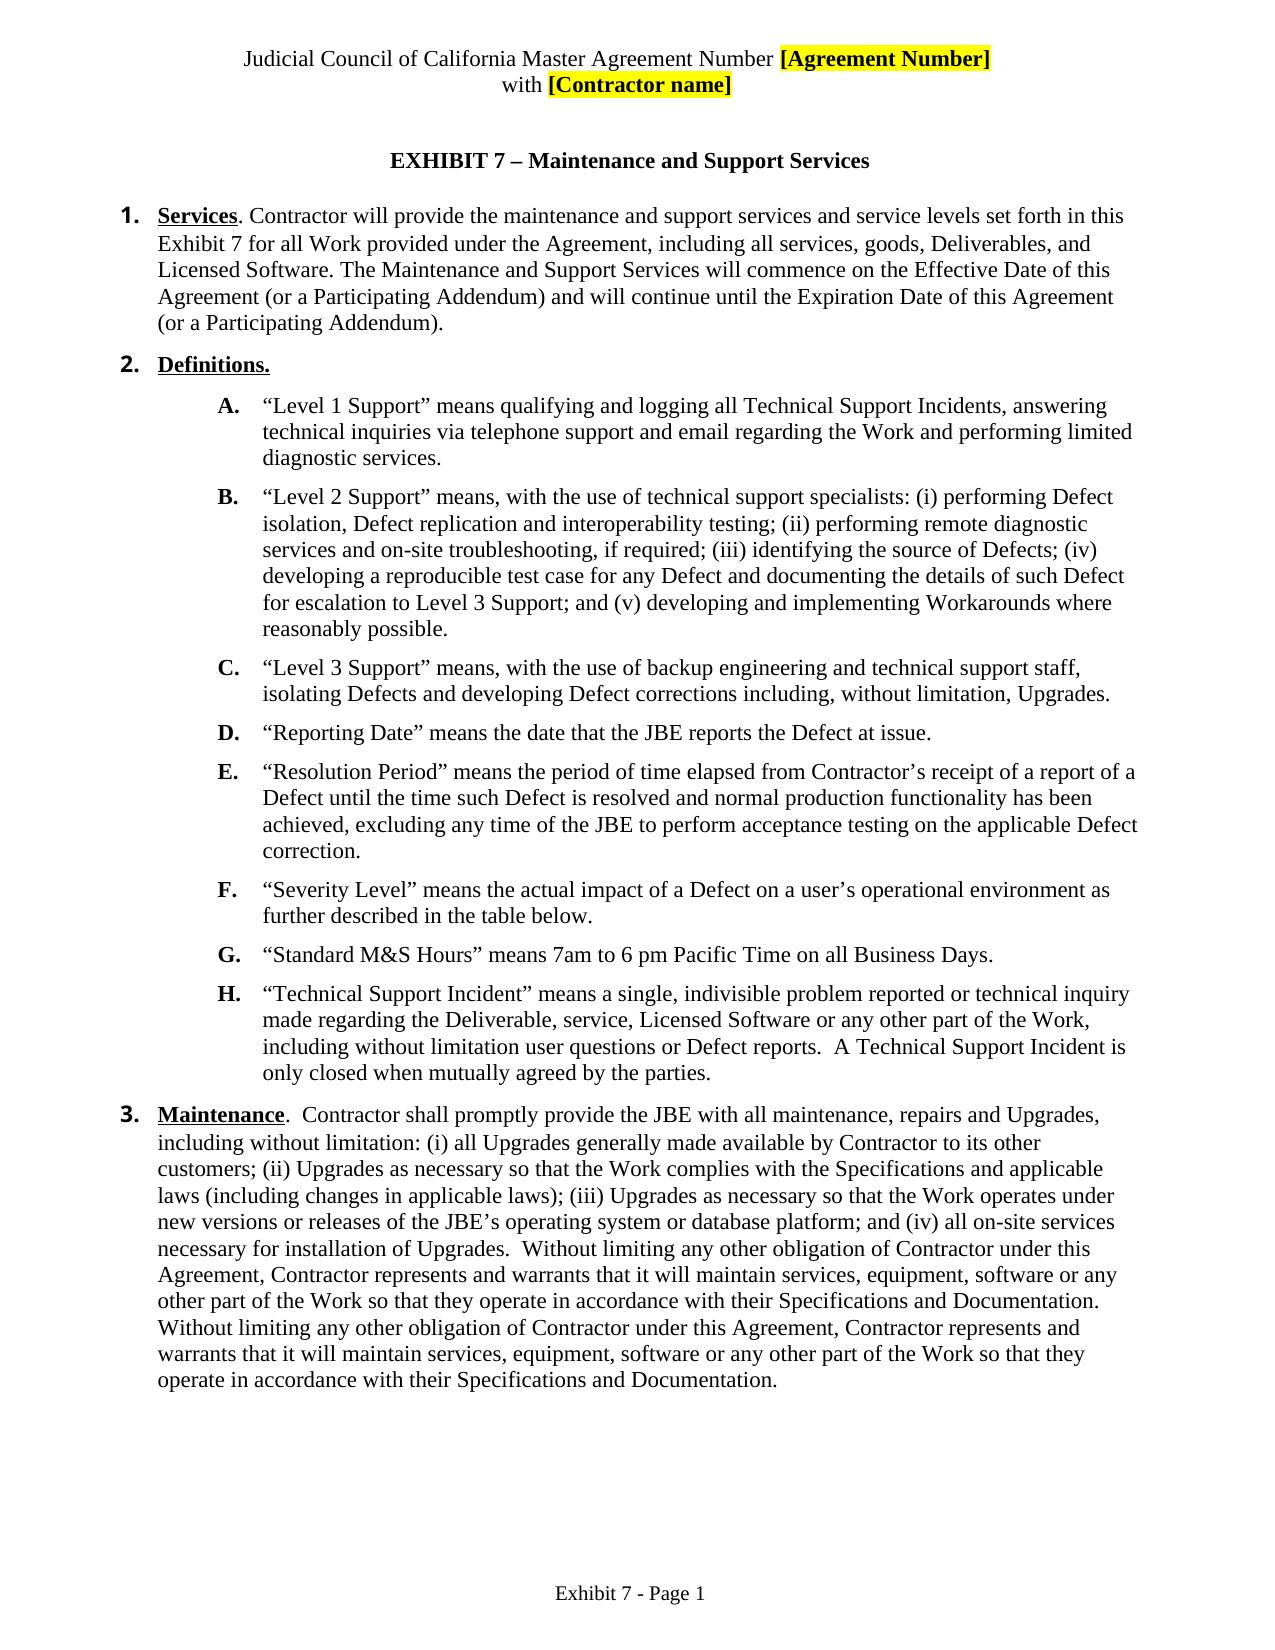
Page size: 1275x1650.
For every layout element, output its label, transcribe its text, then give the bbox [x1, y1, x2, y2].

list “Technical Support Incident” means a single, indivisible problem reported or technical inquiry made regarding the Deliverable, service, Licensed Software or any other part of the Work, including without limitation user questions or Defect reports. A Technical Support Incident is only closed when mutually agreed by the parties. [217, 980, 1140, 1085]
list Services. Contractor will provide the maintenance and support services and service levels set forth in this Exhibit 7 for all Work provided under the Agreement, including all services, goods, Deliverables, and Licensed Software. The Maintenance and Support Services will commence on the Effective Date of this Agreement (or a Participating Addendum) and will continue until the Expiration Date of this Agreement (or a Participating Addendum). [120, 199, 1140, 336]
list “Level 1 Support” means qualifying and logging all Technical Support Incidents, answering technical inquiries via telephone support and email regarding the Work and performing limited diagnostic services. [217, 392, 1140, 471]
text EXHIBIT 7 – Maintenance and Support Services [120, 147, 1140, 174]
list Maintenance. Contractor shall promptly provide the JBE with all maintenance, repairs and Upgrades, including without limitation: (i) all Upgrades generally made available by Contractor to its other customers; (ii) Upgrades as necessary so that the Work complies with the Specifications and applicable laws (including changes in applicable laws); (iii) Upgrades as necessary so that the Work operates under new versions or releases of the JBE’s operating system or database platform; and (iv) all on-site services necessary for installation of Upgrades. Without limiting any other obligation of Contractor under this Agreement, Contractor represents and warrants that it will maintain services, equipment, software or any other part of the Work so that they operate in accordance with their Specifications and Documentation. Without limiting any other obligation of Contractor under this Agreement, Contractor represents and warrants that it will maintain services, equipment, software or any other part of the Work so that they operate in accordance with their Specifications and Documentation. [120, 1098, 1140, 1393]
list “Severity Level” means the actual impact of a Defect on a user’s operational environment as further described in the table below. [217, 876, 1140, 929]
list “Reporting Date” means the date that the JBE reports the Defect at issue. [217, 719, 1140, 746]
list “Resolution Period” means the period of time elapsed from Contractor’s receipt of a report of a Defect until the time such Defect is resolved and normal production functionality has been achieved, excluding any time of the JBE to perform acceptance testing on the applicable Defect correction. [217, 758, 1140, 863]
list “Standard M&S Hours” means 7am to 6 pm Pacific Time on all Business Days. [217, 941, 1140, 967]
list Definitions. [120, 348, 1140, 379]
list “Level 3 Support” means, with the use of backup engineering and technical support staff, isolating Defects and developing Defect corrections including, without limitation, Upgrades. [217, 654, 1140, 707]
list “Level 2 Support” means, with the use of technical support specialists: (i) performing Defect isolation, Defect replication and interoperability testing; (ii) performing remote diagnostic services and on-site troubleshooting, if required; (iii) identifying the source of Defects; (iv) developing a reproducible test case for any Defect and documenting the details of such Defect for escalation to Level 3 Support; and (v) developing and implementing Workarounds where reasonably possible. [217, 483, 1140, 641]
